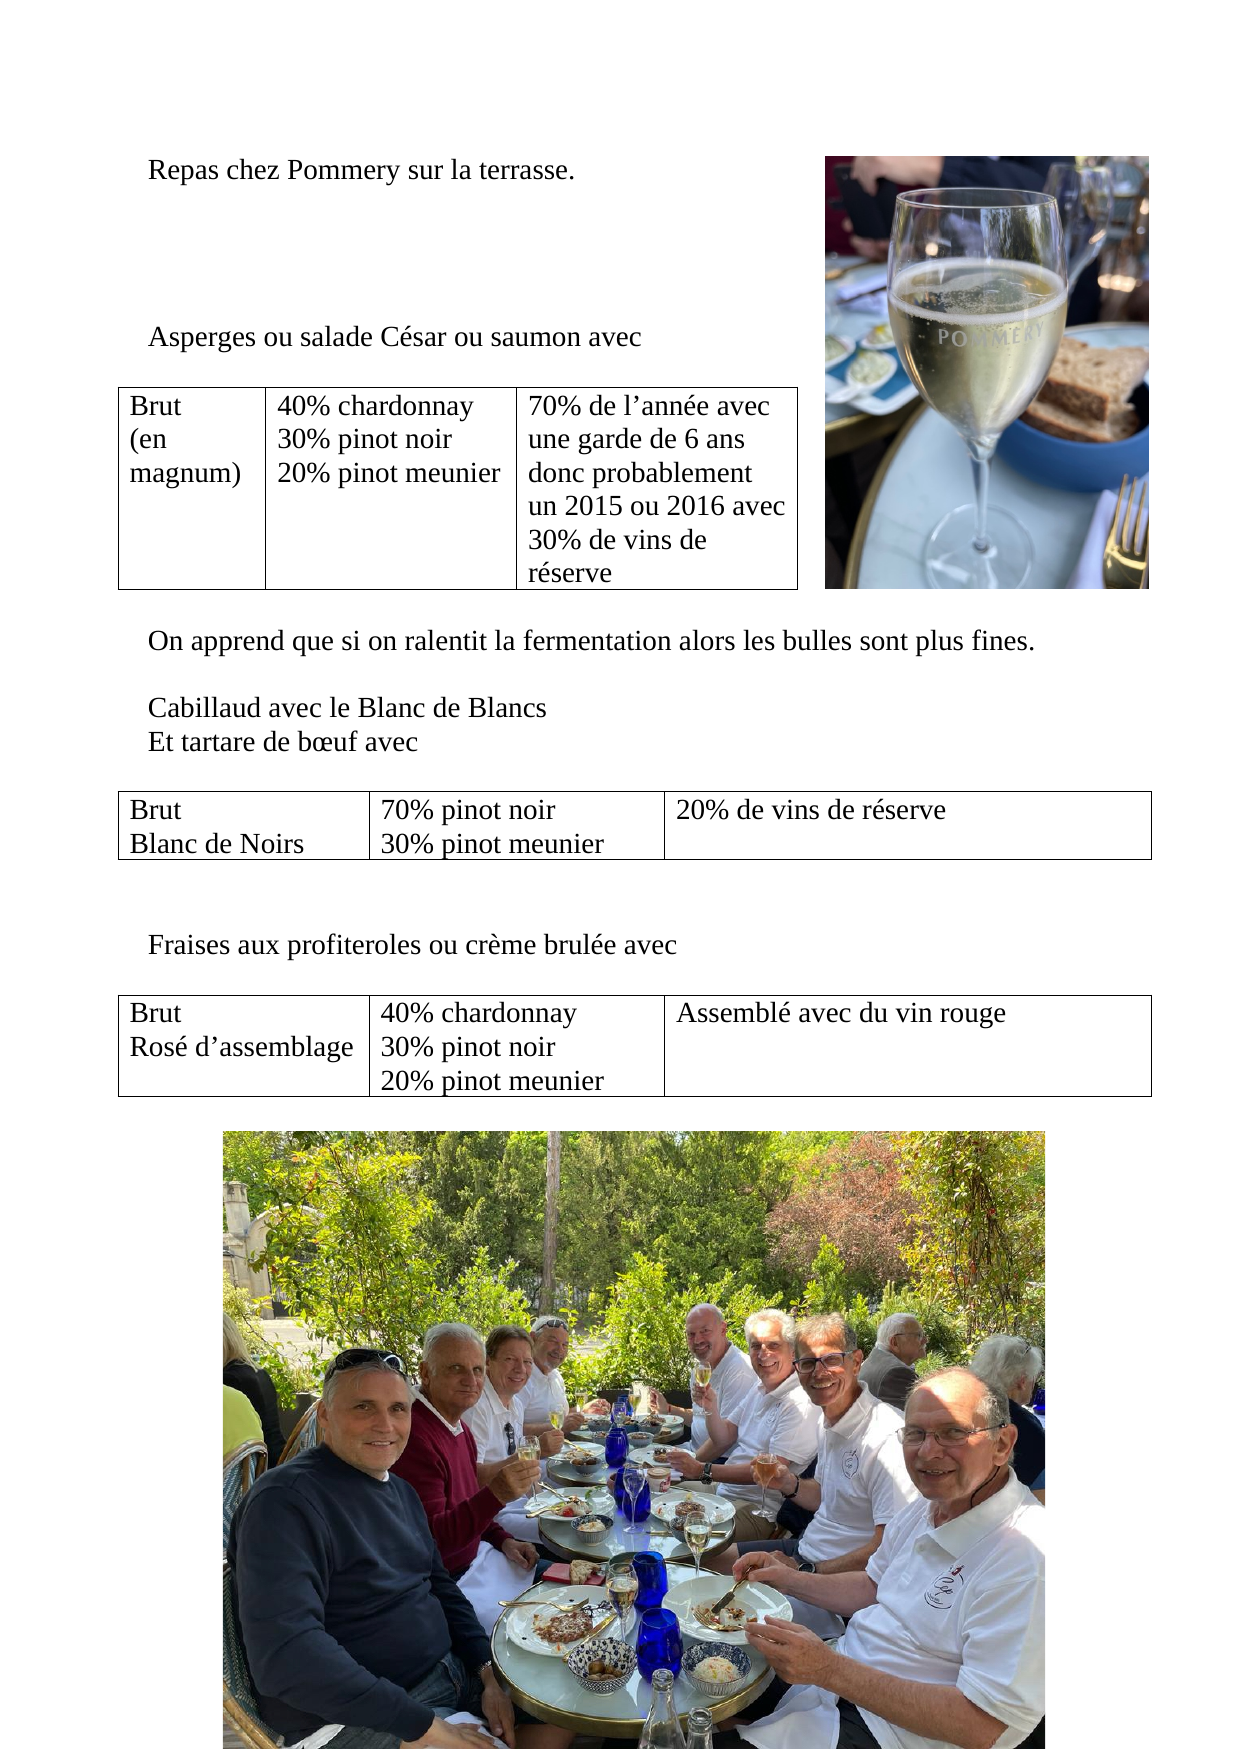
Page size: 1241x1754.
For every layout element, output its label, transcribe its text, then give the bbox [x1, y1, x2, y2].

table_header 40% chardonnay 30% pinot noir 20% pinot meunier [370, 996, 664, 1096]
table_header Brut (en magnum) [119, 388, 265, 589]
table_header Brut Rosé d’assemblage [119, 996, 369, 1096]
table_header 40% chardonnay 30% pinot noir 20% pinot meunier [266, 388, 516, 589]
table_header 70% pinot noir 30% pinot meunier [370, 792, 664, 859]
table_header Brut Blanc de Noirs [119, 792, 369, 859]
text Et tartare de bœuf avec [148, 724, 1093, 758]
text Fraises aux profiteroles ou crème brulée avec [148, 927, 1093, 961]
text On apprend que si on ralentit la fermentation alors les bulles sont plus fines. [148, 623, 1093, 657]
picture [825, 156, 1149, 589]
text Asperges ou salade César ou saumon avec [148, 319, 1093, 353]
table_header 20% de vins de réserve [665, 792, 1151, 859]
table_header Assemblé avec du vin rouge [665, 996, 1151, 1096]
text Cabillaud avec le Blanc de Blancs [148, 691, 1093, 724]
picture [222, 1131, 1046, 1749]
table_header 70% de l’année avec une garde de 6 ans donc probablement un 2015 ou 2016 avec 30% de vins de réserve [517, 388, 797, 589]
text Repas chez Pommery sur la terrasse. [148, 152, 1093, 185]
